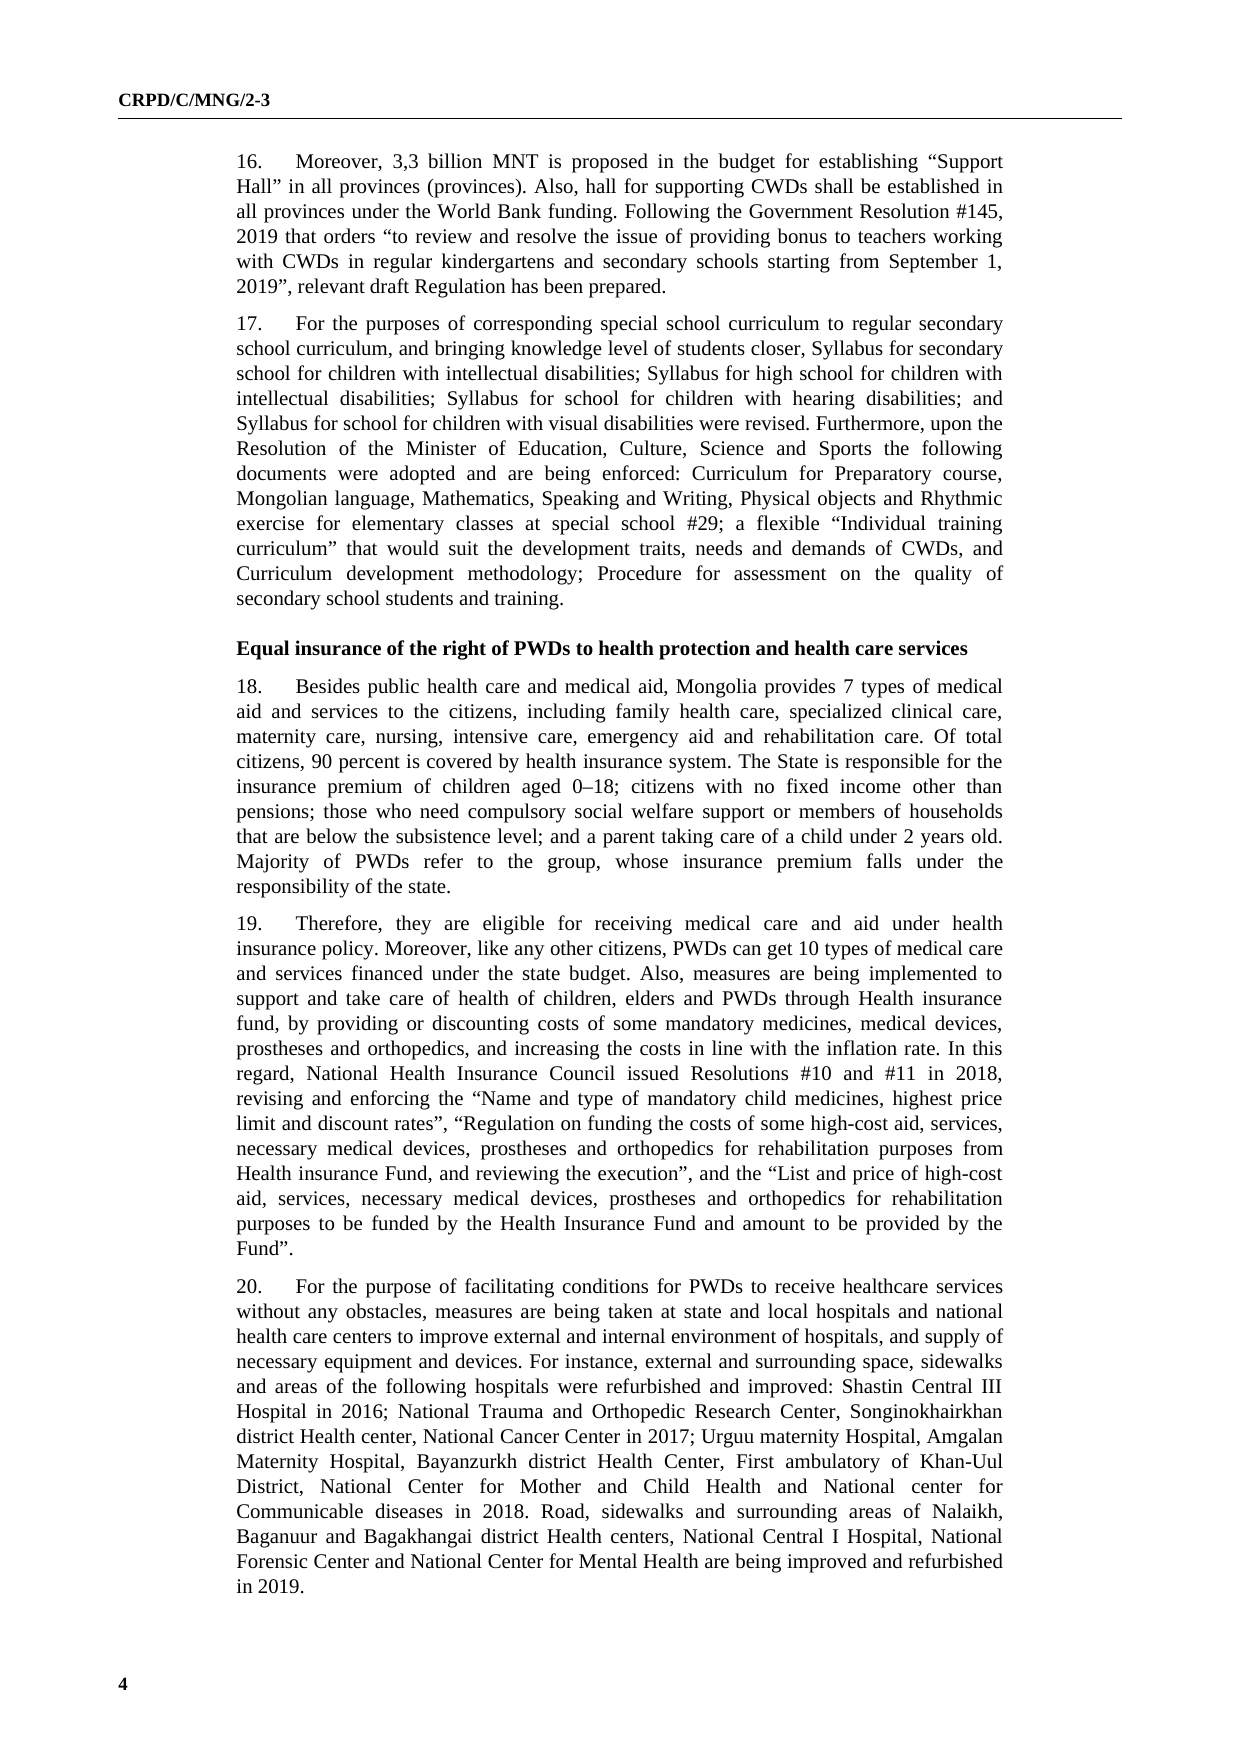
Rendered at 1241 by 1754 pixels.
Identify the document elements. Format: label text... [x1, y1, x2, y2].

text 20. For the purpose of facilitating conditions for PWDs to receive healthcare services without any obstacles, measures are being taken at state and local hospitals and national health care centers to improve external and internal environment of hospitals, and supply of necessary equipment and devices. For instance, external and surrounding space, sidewalks and areas of the following hospitals were refurbished and improved: Shastin Central III Hospital in 2016; National Trauma and Orthopedic Research Center, Songinokhairkhan district Health center, National Cancer Center in 2017; Urguu maternity Hospital, Amgalan Maternity Hospital, Bayanzurkh district Health Center, First ambulatory of Khan-Uul District, National Center for Mother and Child Health and National center for Communicable diseases in 2018. Road, sidewalks and surrounding areas of Nalaikh, Baganuur and Bagakhangai district Health centers, National Central I Hospital, National Forensic Center and National Center for Mental Health are being improved and refurbished in 2019. [236, 1273, 1004, 1598]
text Equal insurance of the right of PWDs to health protection and health care services [118, 635, 1004, 660]
text 17. For the purposes of corresponding special school curriculum to regular secondary school curriculum, and bringing knowledge level of students closer, Syllabus for secondary school for children with intellectual disabilities; Syllabus for high school for children with intellectual disabilities; Syllabus for school for children with hearing disabilities; and Syllabus for school for children with visual disabilities were revised. Furthermore, upon the Resolution of the Minister of Education, Culture, Science and Sports the following documents were adopted and are being enforced: Curriculum for Preparatory course, Mongolian language, Mathematics, Speaking and Writing, Physical objects and Rhythmic exercise for elementary classes at special school #29; a flexible “Individual training curriculum” that would suit the development traits, needs and demands of CWDs, and Curriculum development methodology; Procedure for assessment on the quality of secondary school students and training. [236, 310, 1004, 610]
text 16. Moreover, 3,3 billion MNT is proposed in the budget for establishing “Support Hall” in all provinces (provinces). Also, hall for supporting CWDs shall be established in all provinces under the World Bank funding. Following the Government Resolution #145, 2019 that orders “to review and resolve the issue of providing bonus to teachers working with CWDs in regular kindergartens and secondary schools starting from September 1, 2019”, relevant draft Regulation has been prepared. [236, 148, 1004, 298]
text 18. Besides public health care and medical aid, Mongolia provides 7 types of medical aid and services to the citizens, including family health care, specialized clinical care, maternity care, nursing, intensive care, emergency aid and rehabilitation care. Of total citizens, 90 percent is covered by health insurance system. The State is responsible for the insurance premium of children aged 0–18; citizens with no fixed income other than pensions; those who need compulsory social welfare support or members of households that are below the subsistence level; and a parent taking care of a child under 2 years old. Majority of PWDs refer to the group, whose insurance premium falls under the responsibility of the state. [236, 673, 1004, 898]
text 19. Therefore, they are eligible for receiving medical care and aid under health insurance policy. Moreover, like any other citizens, PWDs can get 10 types of medical care and services financed under the state budget. Also, measures are being implemented to support and take care of health of children, elders and PWDs through Health insurance fund, by providing or discounting costs of some mandatory medicines, medical devices, prostheses and orthopedics, and increasing the costs in line with the inflation rate. In this regard, National Health Insurance Council issued Resolutions #10 and #11 in 2018, revising and enforcing the “Name and type of mandatory child medicines, highest price limit and discount rates”, “Regulation on funding the costs of some high-cost aid, services, necessary medical devices, prostheses and orthopedics for rehabilitation purposes from Health insurance Fund, and reviewing the execution”, and the “List and price of high-cost aid, services, necessary medical devices, prostheses and orthopedics for rehabilitation purposes to be funded by the Health Insurance Fund and amount to be provided by the Fund”. [236, 910, 1004, 1260]
